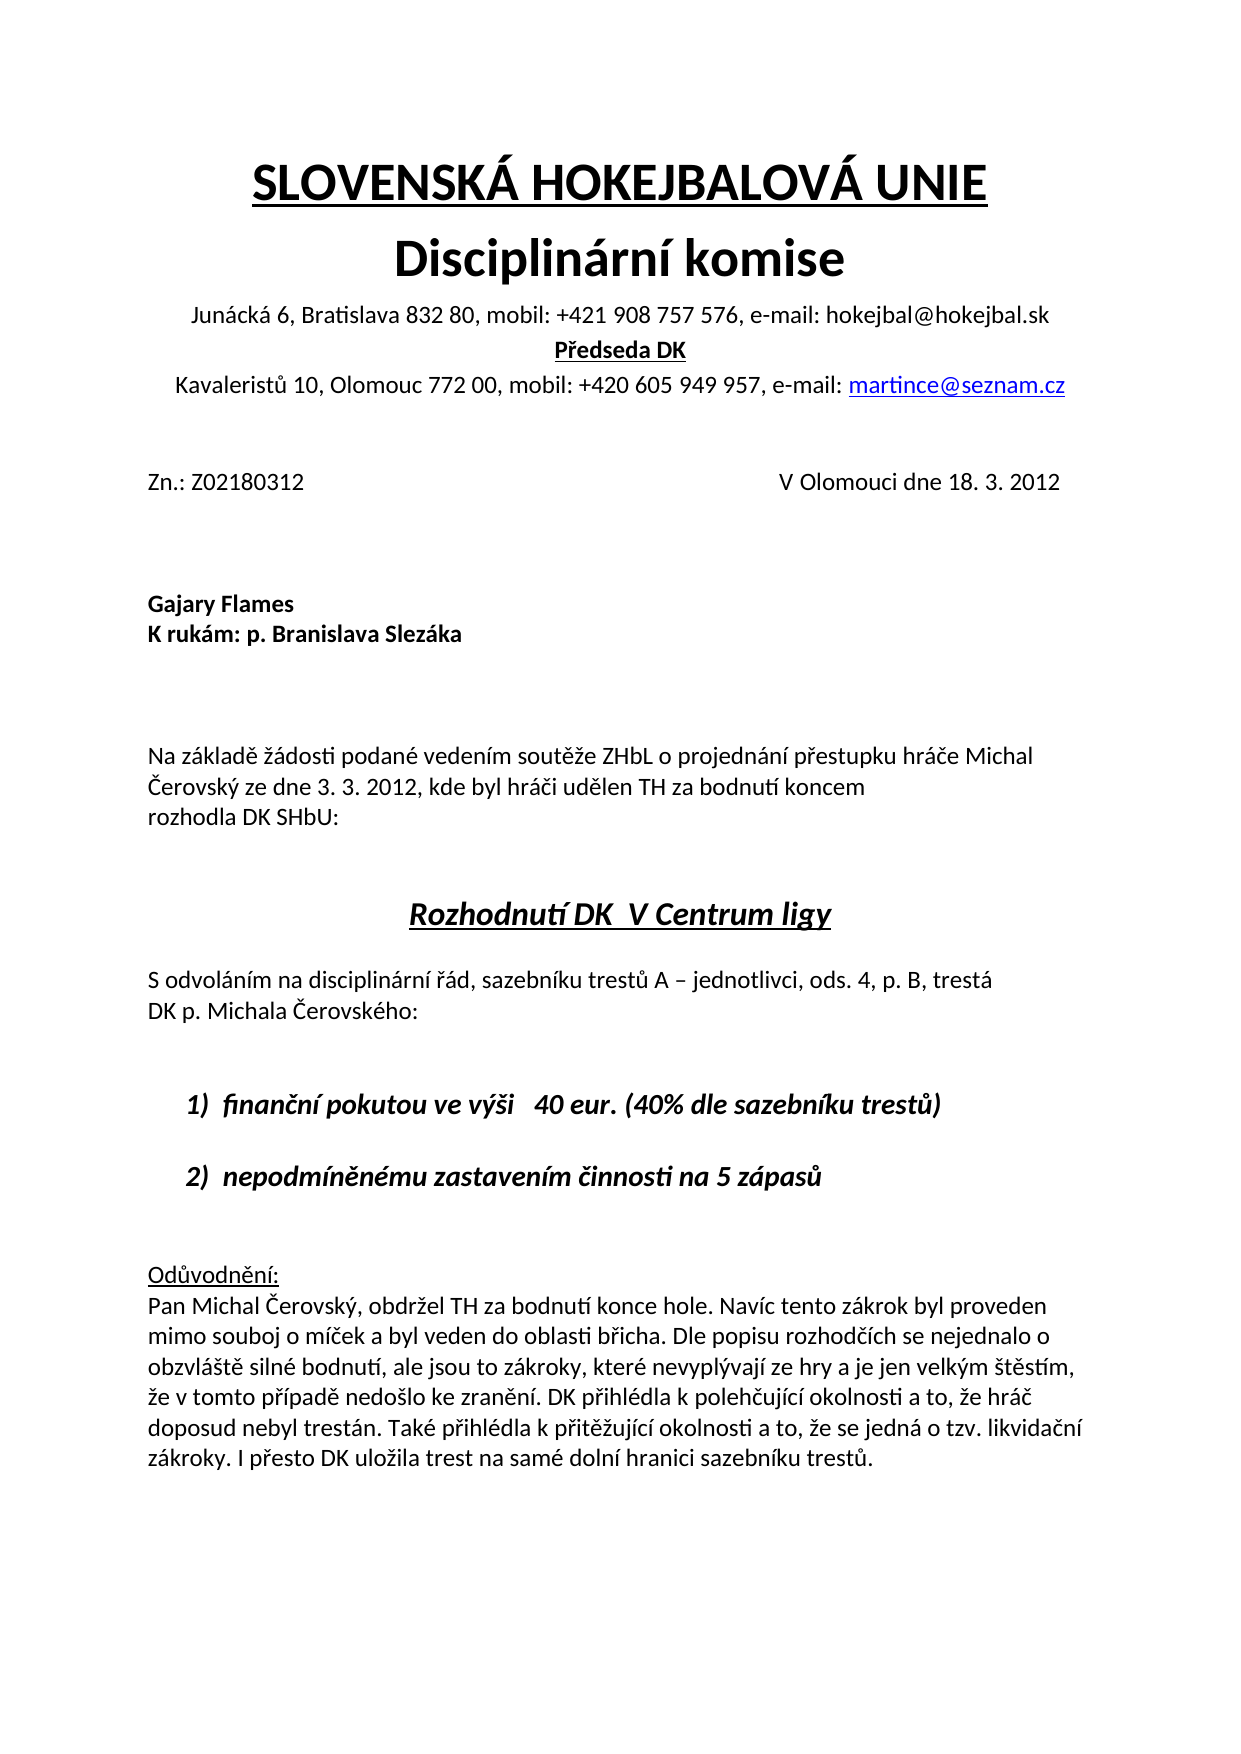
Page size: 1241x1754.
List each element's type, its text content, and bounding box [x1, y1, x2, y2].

text Junácká 6, Bratislava 832 80, mobil: +421 908 757 576, e-mail: hokejbal@hokejbal.sk [148, 300, 1093, 330]
list nepodmíněnému zastavením činnosti na 5 zápasů [185, 1158, 1093, 1193]
text rozhodla DK SHbU: [148, 801, 1093, 832]
text Na základě žádosti podané vedením soutěže ZHbL o projednání přestupku hráče Michal Čerovský ze dne 3. 3. 2012, kde byl hráči udělen TH za bodnutí koncem [148, 740, 1093, 801]
text Odůvodnění: [148, 1259, 1093, 1290]
text Předseda DK [148, 335, 1093, 365]
list finanční pokutou ve výši 40 eur. (40% dle sazebníku trestů) [185, 1086, 1093, 1122]
text Gajary Flames [148, 588, 1093, 618]
text Disciplinární komise [148, 224, 1093, 290]
text DK p. Michala Čerovského: [148, 995, 1093, 1025]
text SLOVENSKÁ HOKEJBALOVÁ UNIE [148, 148, 1093, 214]
text Pan Michal Čerovský, obdržel TH za bodnutí konce hole. Navíc tento zákrok byl proveden mimo souboj o míček a byl veden do oblasti břicha. Dle popisu rozhodčích se nejednalo o obzvláště silné bodnutí, ale jsou to zákroky, které nevyplývají ze hry a je jen velkým štěstím, že v tomto případě nedošlo ke zranění. DK přihlédla k polehčující okolnosti a to, že hráč doposud nebyl trestán. Také přihlédla k přitěžující okolnosti a to, že se jedná o tzv. likvidační zákroky. I přesto DK uložila trest na samé dolní hranici sazebníku trestů. [148, 1290, 1093, 1473]
text Kavaleristů 10, Olomouc 772 00, mobil: +420 605 949 957, e-mail: martince@seznam.cz [148, 370, 1093, 400]
text Rozhodnutí DK V Centrum ligy [148, 893, 1093, 934]
text Zn.: Z02180312 V Olomouci dne 18. 3. 2012 [148, 466, 1093, 496]
text K rukám: p. Branislava Slezáka [148, 618, 1093, 649]
text S odvoláním na disciplinární řád, sazebníku trestů A – jednotlivci, ods. 4, p. B, trestá [148, 964, 1093, 995]
